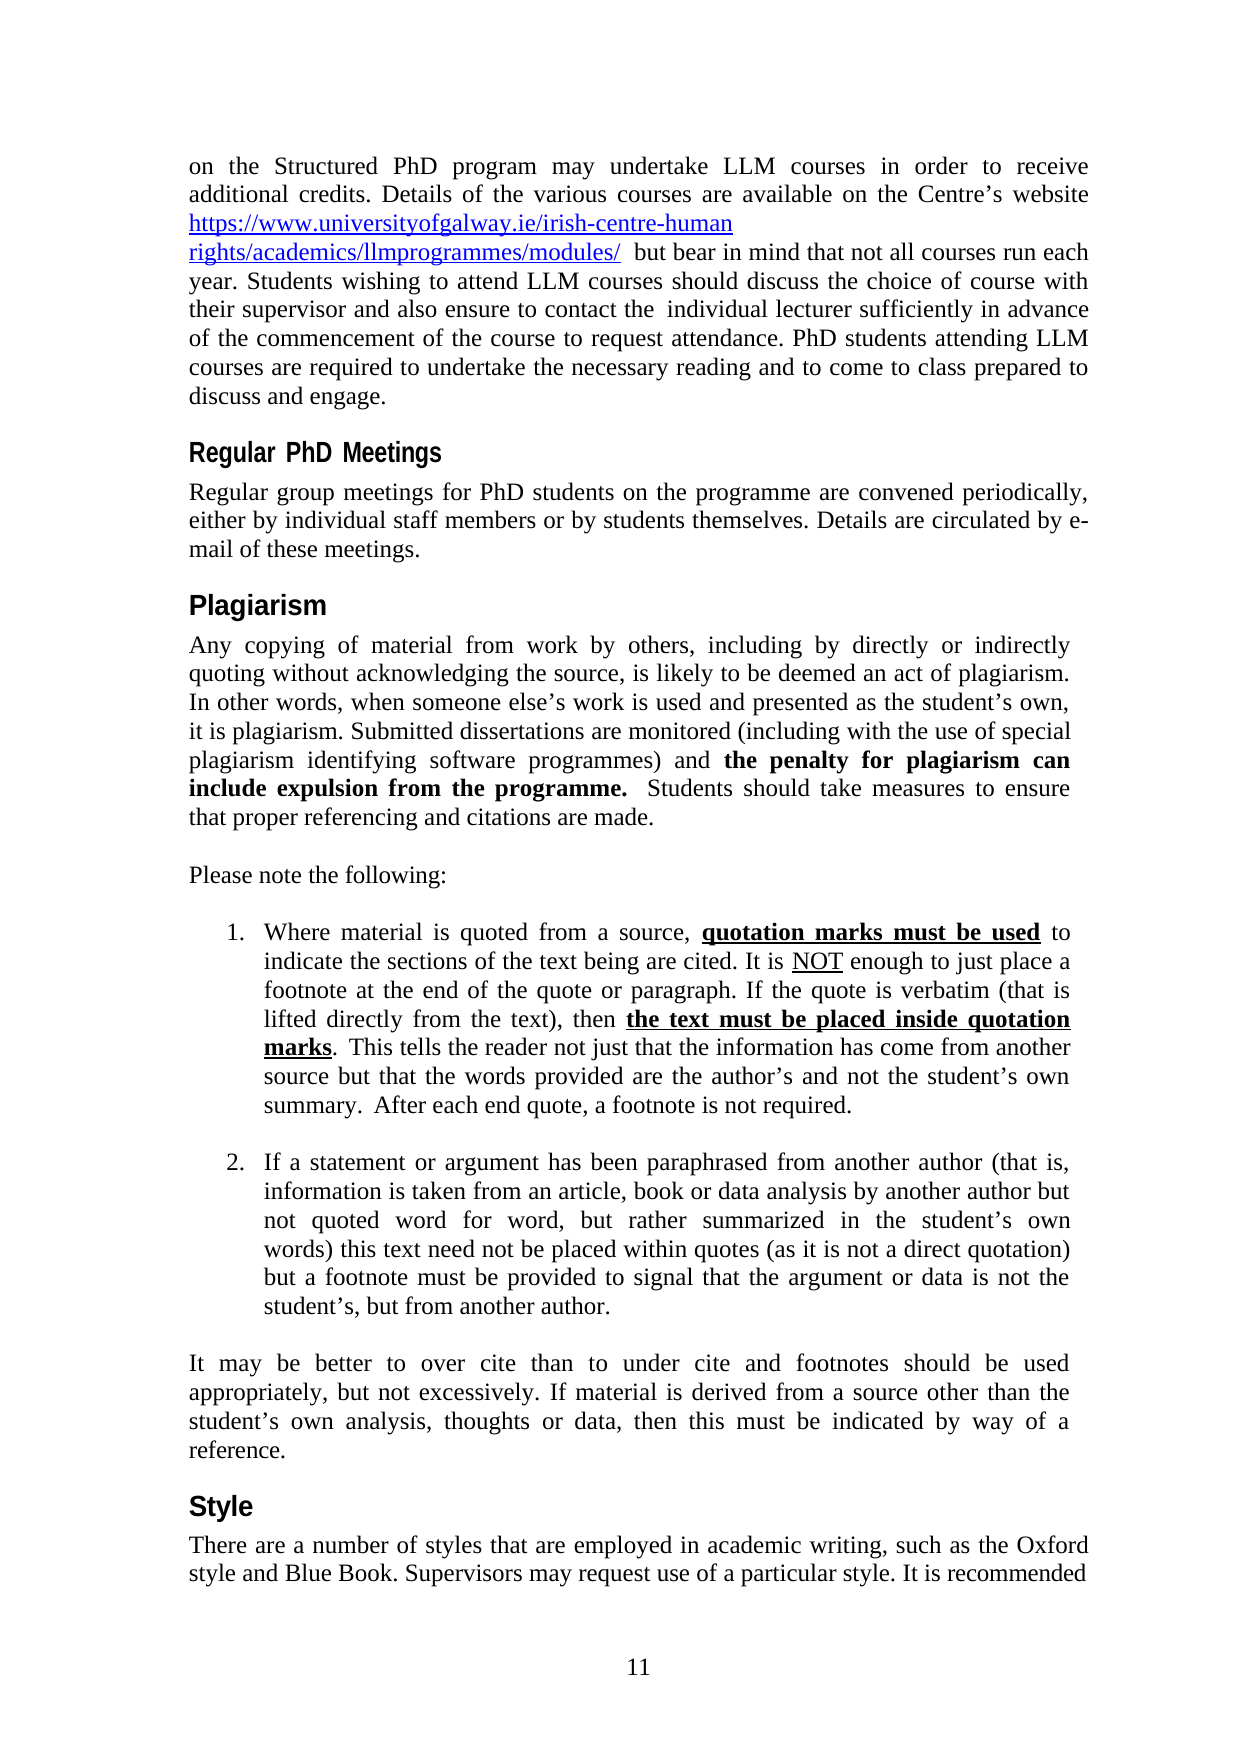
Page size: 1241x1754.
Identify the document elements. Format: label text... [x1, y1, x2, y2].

list If a statement or argument has been paraphrased from another author (that is, information is taken from an article, book or data analysis by another author but not quoted word for word, but rather summarized in the student’s own words) this text need not be placed within quotes (as it is not a direct quotation) but a footnote must be provided to signal that the argument or data is not the student’s, but from another author. [226, 1147, 1071, 1320]
text Regular group meetings for PhD students on the programme are convened periodically, either by individual staff members or by students themselves. Details are circulated by e- mail of these meetings. [189, 477, 1089, 563]
text Please note the following: [189, 860, 1132, 889]
text Any copying of material from work by others, including by directly or indirectly quoting without acknowledging the source, is likely to be deemed an act of plagiarism. In other words, when someone else’s work is used and presented as the student’s own, it is plagiarism. Submitted dissertations are monitored (including with the use of special plagiarism identifying software programmes) and the penalty for plagiarism can include expulsion from the programme. Students should take measures to ensure that proper referencing and citations are made. [189, 630, 1071, 831]
list Where material is quoted from a source, quotation marks must be used to indicate the sections of the text being are cited. It is NOT enough to just place a footnote at the end of the quote or paragraph. If the quote is verbatim (that is lifted directly from the text), then the text must be placed inside quotation marks. This tells the reader not just that the information has come from another source but that the words provided are the author’s and not the student’s own summary. After each end quote, a footnote is not required. [226, 917, 1071, 1119]
text There are a number of styles that are employed in academic writing, such as the Oxford style and Blue Book. Supervisors may request use of a particular style. It is recommended [189, 1531, 1089, 1587]
subtitle Style [189, 1489, 1132, 1522]
subtitle Regular PhD Meetings [189, 435, 1132, 468]
text on the Structured PhD program may undertake LLM courses in order to receive additional credits. Details of the various courses are available on the Centre’s website https://www.universityofgalway.ie/irish-centre-human rights/academics/llmprogrammes/modules/ but bear in mind that not all courses run each year. Students wishing to attend LLM courses should discuss the choice of course with their supervisor and also ensure to contact the individual lecturer sufficiently in advance of the commencement of the course to request attendance. PhD students attending LLM courses are required to undertake the necessary reading and to come to class prepared to discuss and engage. [189, 151, 1089, 409]
subtitle Plagiarism [189, 588, 1132, 621]
text It may be better to over cite than to under cite and footnotes should be used appropriately, but not excessively. If material is derived from a source other than the student’s own analysis, thoughts or data, then this must be indicated by way of a reference. [189, 1348, 1071, 1463]
